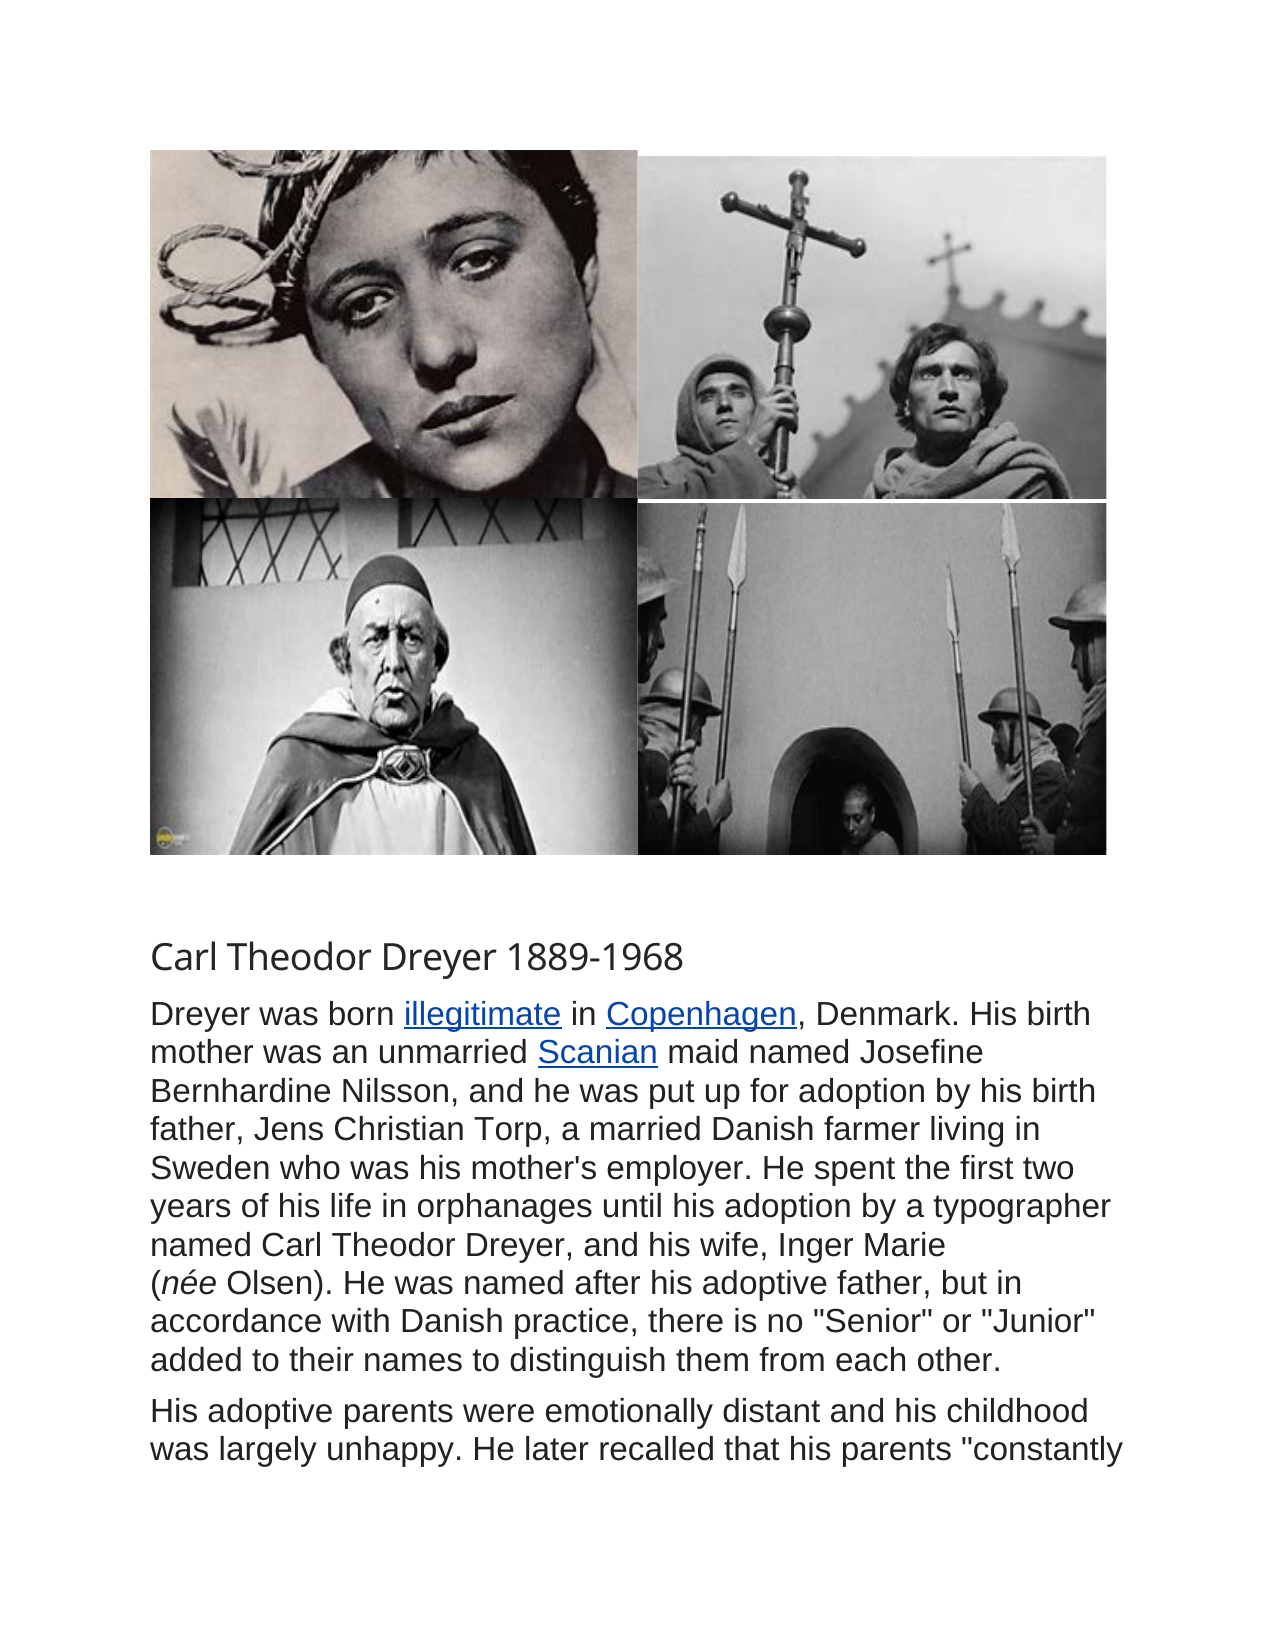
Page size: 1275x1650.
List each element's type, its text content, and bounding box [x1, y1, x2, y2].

picture [150, 150, 1107, 855]
text Carl Theodor Dreyer 1889-1968 [150, 931, 1125, 982]
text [150, 1391, 1125, 1468]
text Dreyer was born illegitimate in Copenhagen, Denmark. His birth mother was an unmarried Scanian maid named Josefine Bernhardine Nilsson, and he was put up for adoption by his birth father, Jens Christian Torp, a married Danish farmer living in Sweden who was his mother's employer. He spent the first two years of his life in orphanages until his adoption by a typographer named Carl Theodor Dreyer, and his wife, Inger Marie (née Olsen). He was named after his adoptive father, but in accordance with Danish practice, there is no "Senior" or "Junior" added to their names to distinguish them from each other. [150, 994, 1125, 1378]
